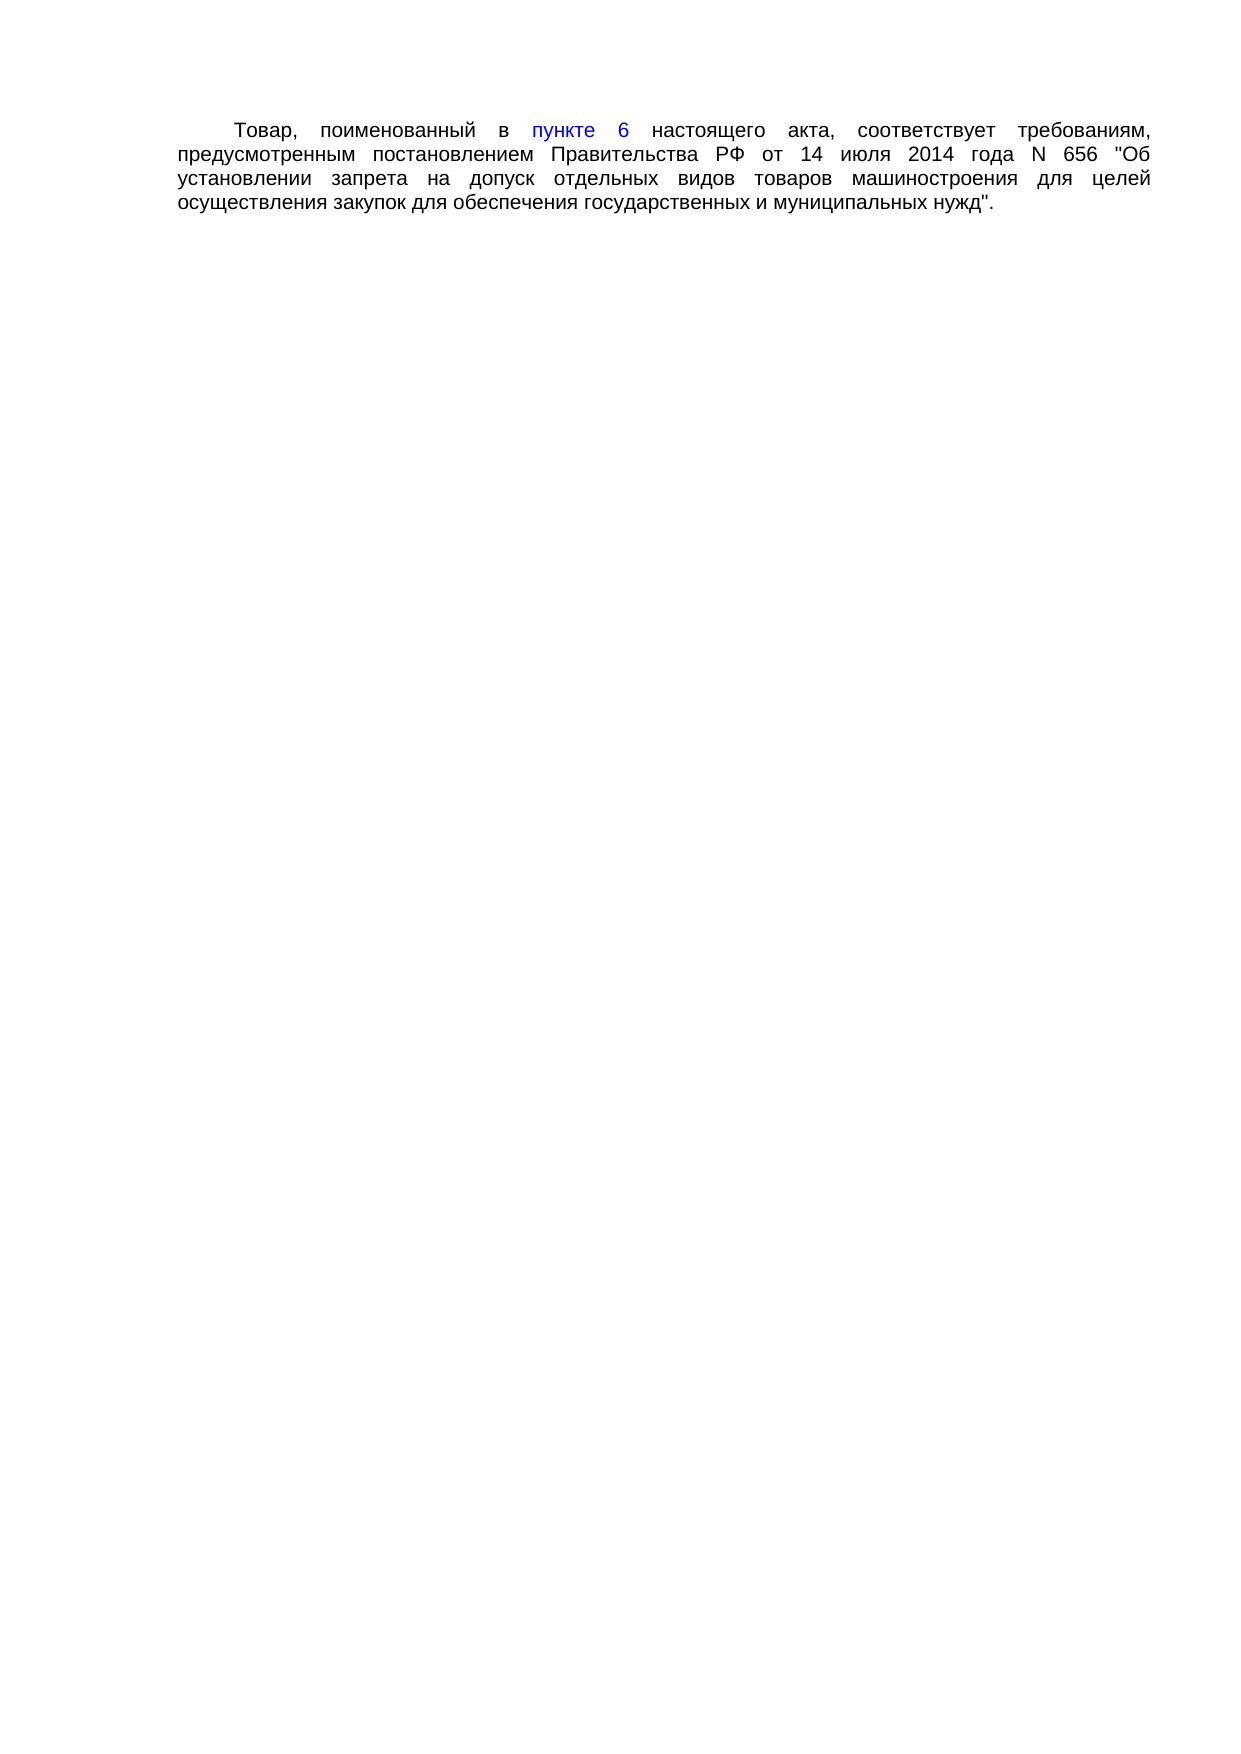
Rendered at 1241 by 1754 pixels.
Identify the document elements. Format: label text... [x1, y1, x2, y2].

text Товар, поименованный в пункте 6 настоящего акта, соответствует требованиям, предусмотренным постановлением Правительства РФ от 14 июля 2014 года N 656 "Об установлении запрета на допуск отдельных видов товаров машиностроения для целей осуществления закупок для обеспечения государственных и муниципальных нужд". [177, 118, 1152, 214]
